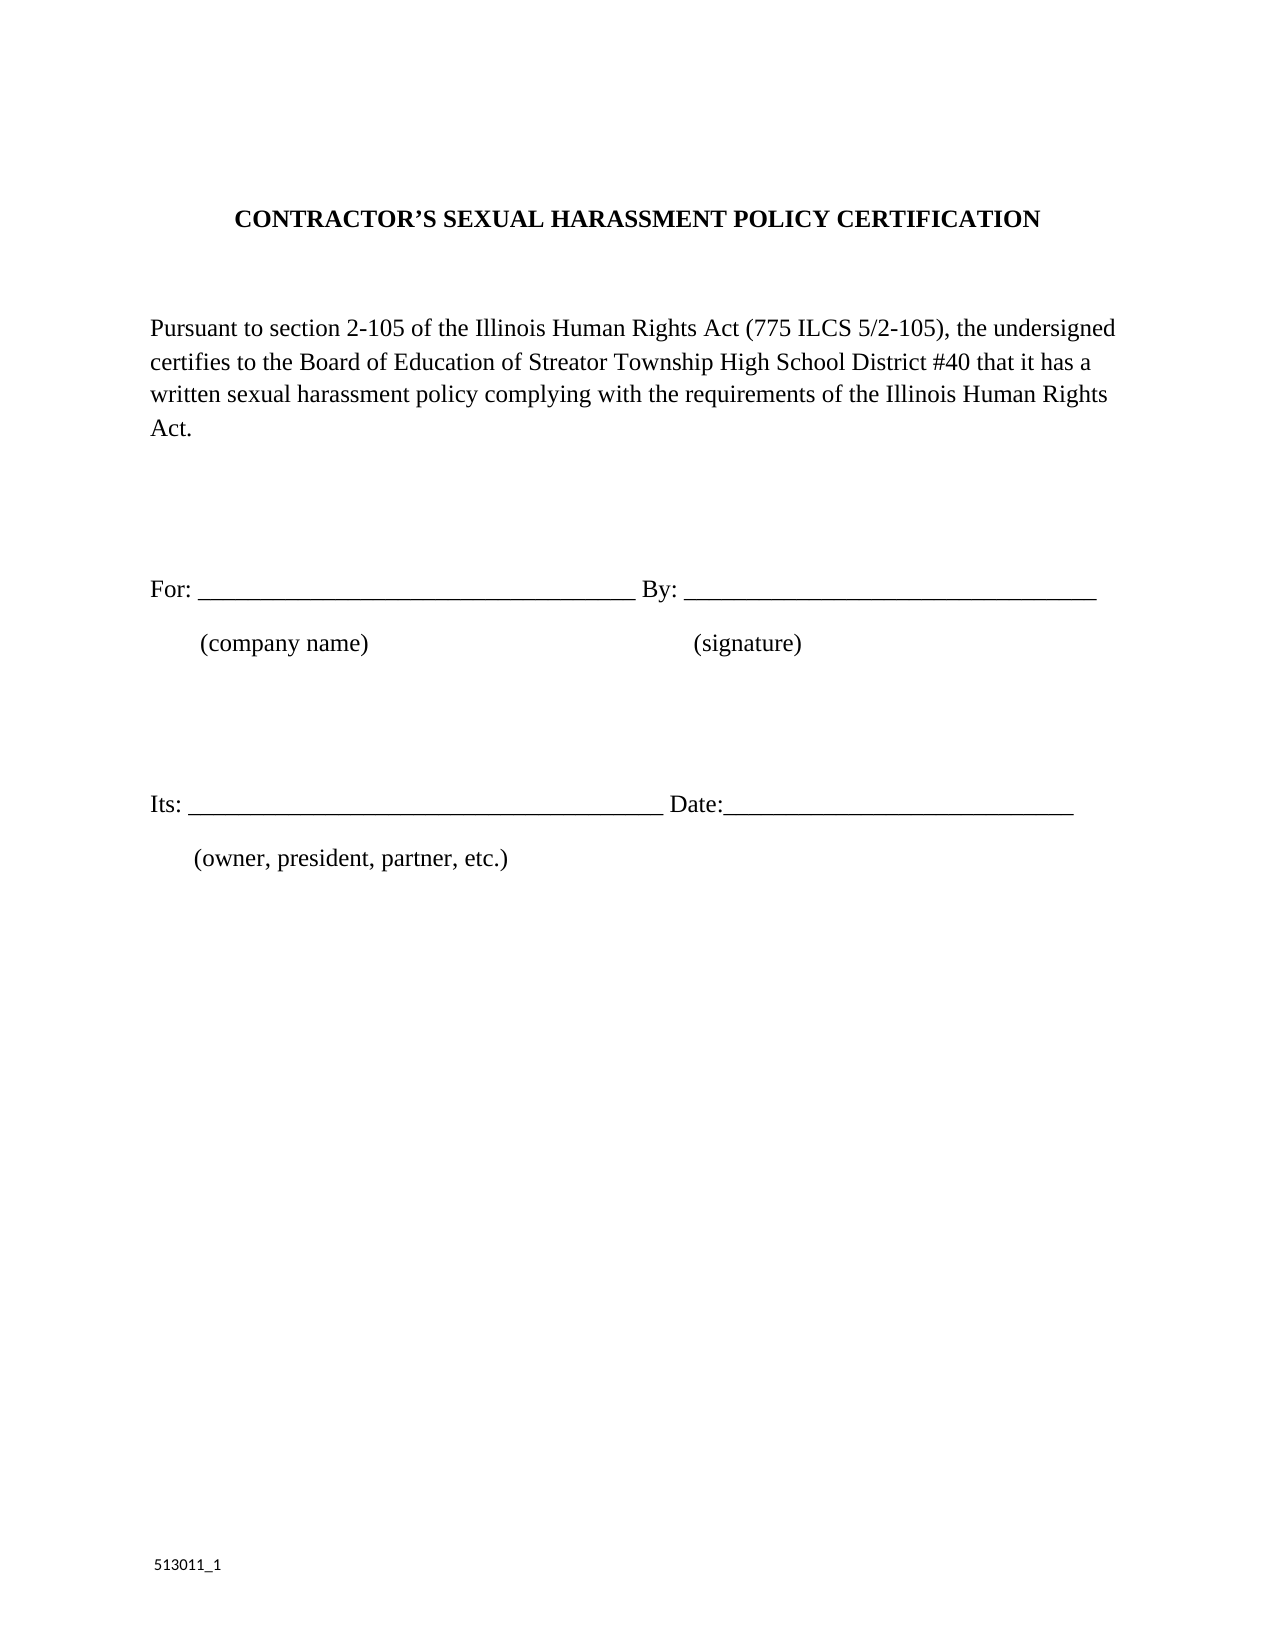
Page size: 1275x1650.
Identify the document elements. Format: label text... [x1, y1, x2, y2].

text CONTRACTOR’S SEXUAL HARASSMENT POLICY CERTIFICATION [150, 204, 1125, 233]
text Its: ______________________________________ Date:____________________________ [150, 789, 1125, 818]
text For: ___________________________________ By: _________________________________ [150, 574, 1125, 603]
text (owner, president, partner, etc.) [150, 843, 1125, 872]
text Pursuant to section 2-105 of the Illinois Human Rights Act (775 ILCS 5/2-105), the undersigned certifies to the Board of Education of Streator Township High School District #40 that it has a written sexual harassment policy complying with the requirements of the Illinois Human Rights Act. [150, 313, 1125, 441]
text (company name) (signature) [150, 628, 1125, 657]
